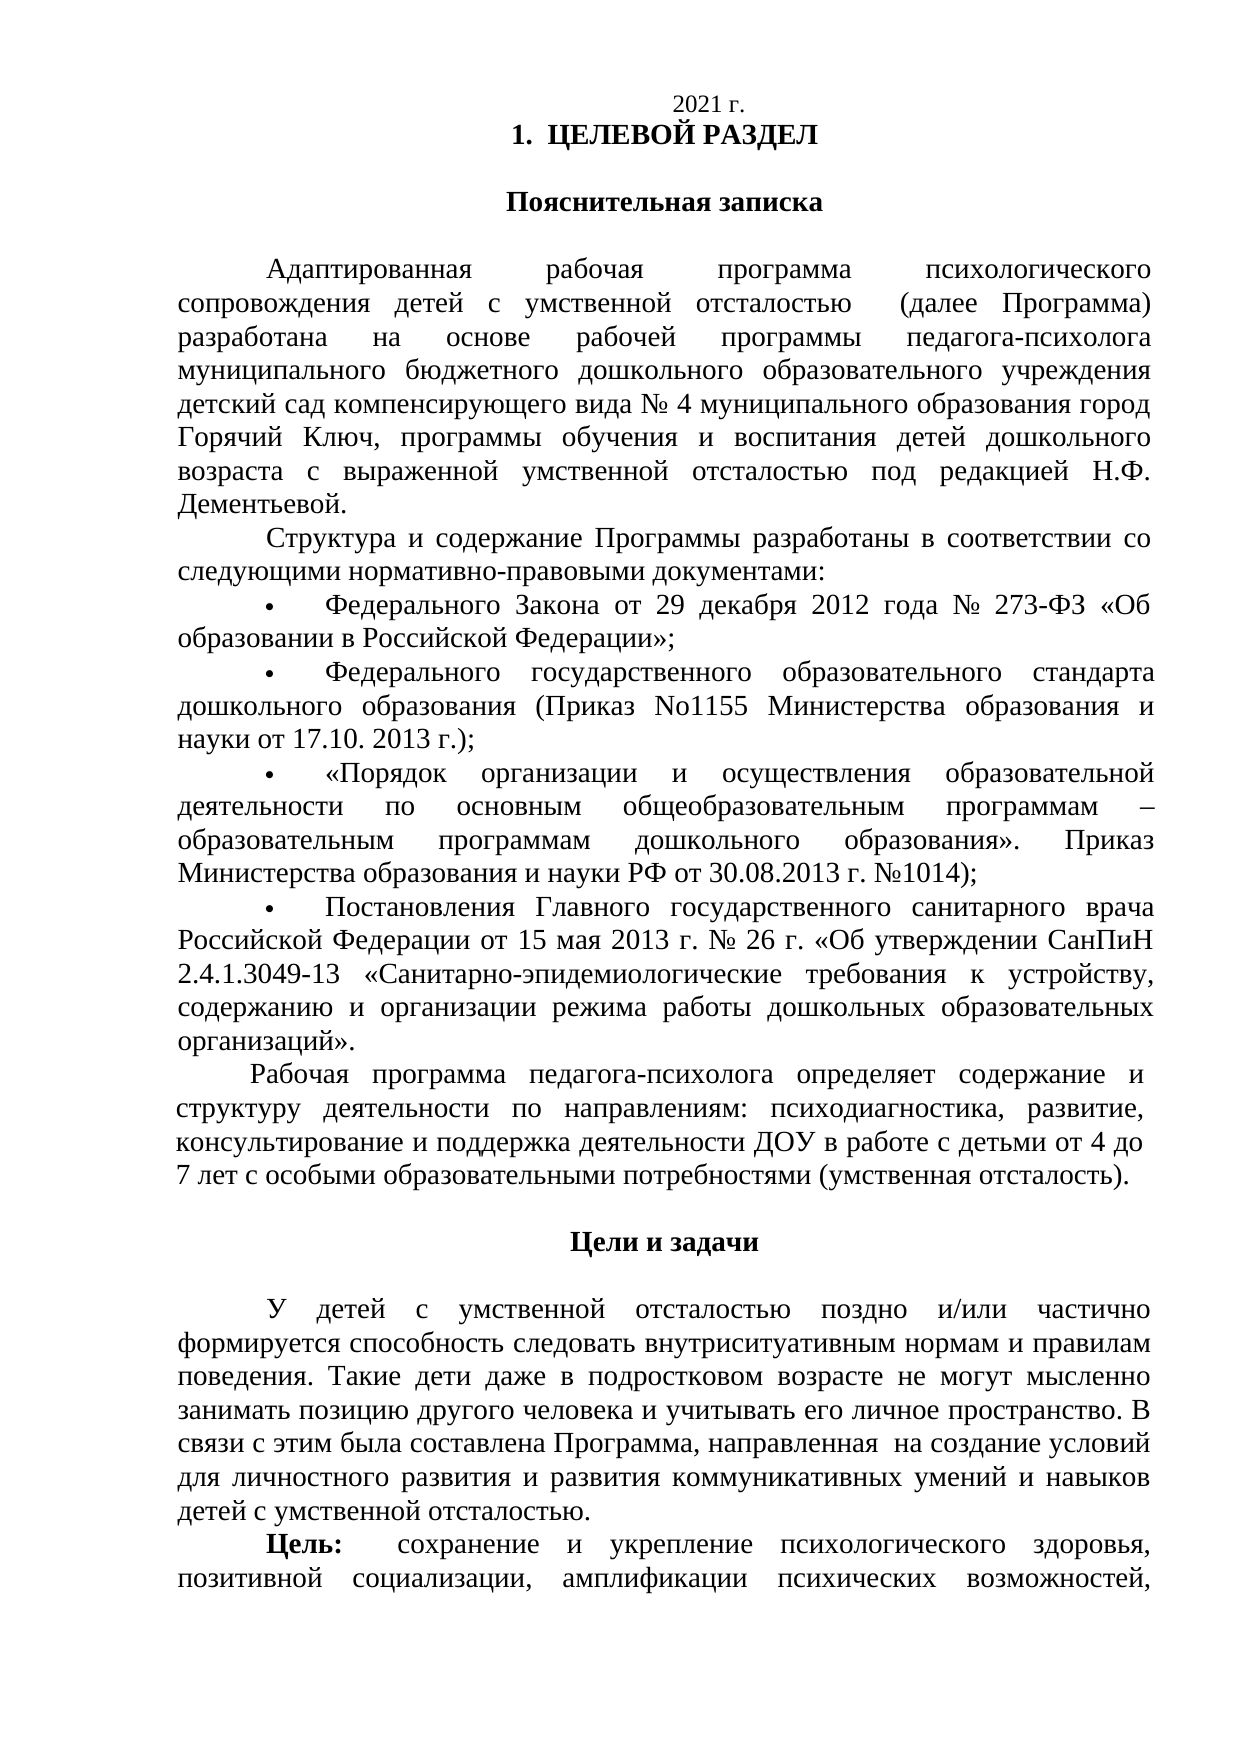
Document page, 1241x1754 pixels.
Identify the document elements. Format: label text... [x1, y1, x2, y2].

list Постановления Главного государственного санитарного врача Российской Федерации от 15 мая 2013 г. № 26 г. «Об утверждении СанПиН 2.4.1.3049-13 «Санитарно-эпидемиологические требования к устройству, содержанию и организации режима работы дошкольных образовательных организаций». [177, 889, 1155, 1057]
list Федерального государственного образовательного стандарта дошкольного образования (Приказ No1155 Министерства образования и науки от 17.10. 2013 г.); [177, 654, 1155, 755]
text Пояснительная записка [177, 184, 1152, 218]
text У детей с умственной отсталостью поздно и/или частично формируется способность следовать внутриситуативным нормам и правилам поведения. Такие дети даже в подростковом возрасте не могут мысленно занимать позицию другого человека и учитывать его личное пространство. В связи с этим была составлена Программа, направленная на создание условий для личностного развития и развития коммуникативных умений и навыков детей с умственной отсталостью. [177, 1291, 1152, 1526]
text Адаптированная рабочая программа психологического сопровождения детей с умственной отсталостью (далее Программа) разработана на основе рабочей программы педагога-психолога муниципального бюджетного дошкольного образовательного учреждения детский сад компенсирующего вида № 4 муниципального образования город Горячий Ключ, программы обучения и воспитания детей дошкольного возраста с выраженной умственной отсталостью под редакцией Н.Ф. Дементьевой. [177, 252, 1152, 520]
text Структура и содержание Программы разработаны в соответствии со следующими нормативно-правовыми документами: [177, 520, 1152, 587]
text Рабочая программа педагога-психолога определяет содержание и структуру деятельности по направлениям: психодиагностика, развитие, консультирование и поддержка деятельности ДОУ в работе с детьми от 4 до 7 лет с особыми образовательными потребностями (умственная отсталость). [176, 1057, 1145, 1191]
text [177, 1526, 1152, 1593]
list Федерального Закона от 29 декабря 2012 года № 273-ФЗ «Об образовании в Российской Федерации»; [177, 587, 1152, 654]
text Цели и задачи [177, 1224, 1152, 1258]
text 1. ЦЕЛЕВОЙ РАЗДЕЛ [177, 117, 1152, 151]
text 2021 г. [177, 89, 1152, 117]
list «Порядок организации и осуществления образовательной деятельности по основным общеобразовательным программам – образовательным программам дошкольного образования». Приказ Министерства образования и науки РФ от 30.08.2013 г. №1014); [177, 755, 1155, 889]
